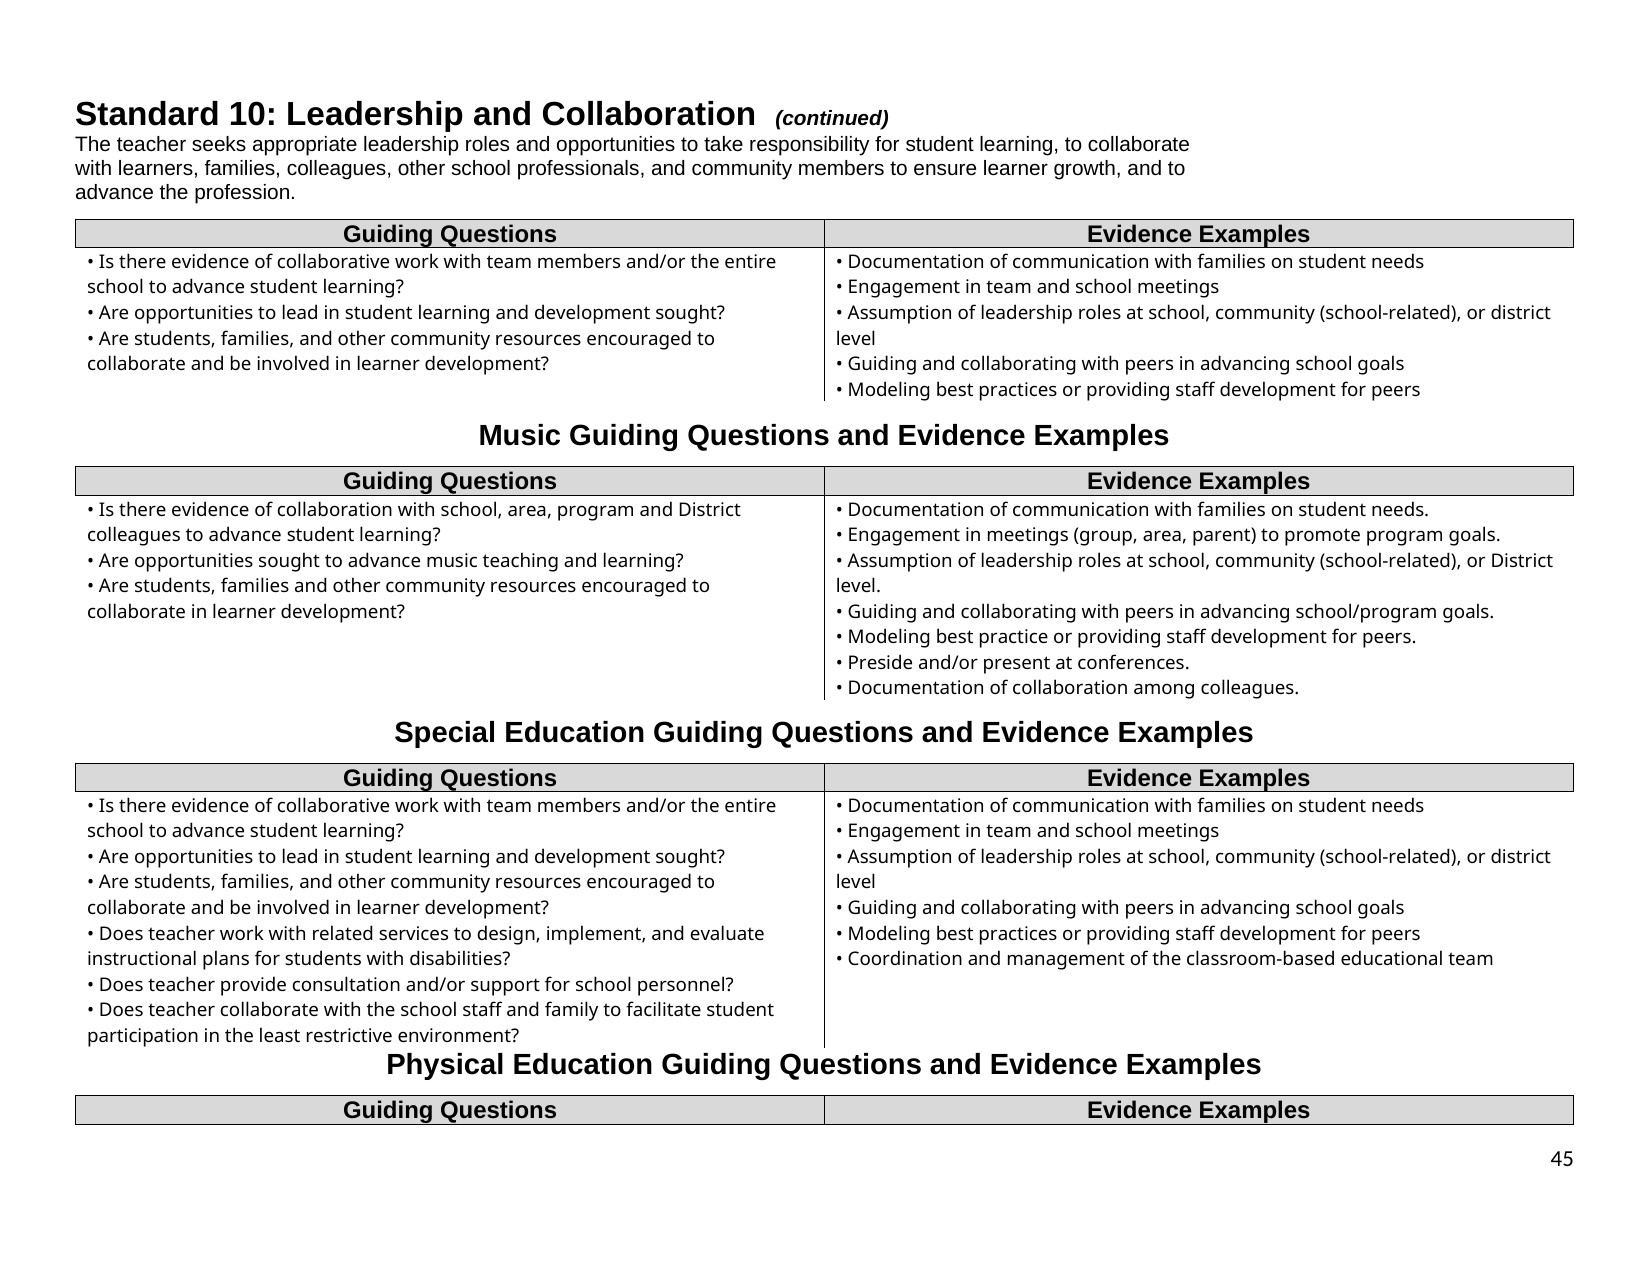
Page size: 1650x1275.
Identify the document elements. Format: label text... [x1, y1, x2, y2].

text with learners, families, colleagues, other school professionals, and community members to ensure learner growth, and to [75, 156, 1573, 180]
table_header Guiding Questions [76, 467, 824, 495]
table_cell • Documentation of communication with families on student needs • Engagement in team and school meetings • Assumption of leadership roles at school, community (school-related), or district level • Guiding and collaborating with peers in advancing school goals • Modeling best practices or providing staff development for peers [825, 248, 1573, 401]
table_header Evidence Examples [825, 764, 1573, 791]
table_cell • Documentation of communication with families on student needs • Engagement in team and school meetings • Assumption of leadership roles at school, community (school-related), or district level • Guiding and collaborating with peers in advancing school goals • Modeling best practices or providing staff development for peers • Coordination and management of the classroom-based educational team [825, 792, 1573, 1047]
table_cell • Is there evidence of collaborative work with team members and/or the entire school to advance student learning? • Are opportunities to lead in student learning and development sought? • Are students, families, and other community resources encouraged to collaborate and be involved in learner development? • Does teacher work with related services to design, implement, and evaluate instructional plans for students with disabilities? • Does teacher provide consultation and/or support for school personnel? • Does teacher collaborate with the school staff and family to facilitate student participation in the least restrictive environment? [76, 792, 824, 1047]
table_cell • Is there evidence of collaborative work with team members and/or the entire school to advance student learning? • Are opportunities to lead in student learning and development sought? • Are students, families, and other community resources encouraged to collaborate and be involved in learner development? [76, 248, 824, 401]
table_cell • Is there evidence of collaboration with school, area, program and District colleagues to advance student learning? • Are opportunities sought to advance music teaching and learning? • Are students, families and other community resources encouraged to collaborate in learner development? [76, 496, 824, 700]
text Music Guiding Questions and Evidence Examples [75, 418, 1573, 452]
text Physical Education Guiding Questions and Evidence Examples [75, 1047, 1573, 1081]
table_header Evidence Examples [825, 467, 1573, 495]
table_header Guiding Questions [76, 220, 824, 247]
table_header Guiding Questions [76, 1096, 824, 1124]
text Standard 10: Leadership and Collaboration (continued) [75, 94, 1573, 132]
table_header Evidence Examples [825, 1096, 1573, 1124]
table_cell • Documentation of communication with families on student needs. • Engagement in meetings (group, area, parent) to promote program goals. • Assumption of leadership roles at school, community (school-related), or District level. • Guiding and collaborating with peers in advancing school/program goals. • Modeling best practice or providing staff development for peers. • Preside and/or present at conferences. • Documentation of collaboration among colleagues. [825, 496, 1573, 700]
table_header Guiding Questions [76, 764, 824, 791]
text Special Education Guiding Questions and Evidence Examples [75, 714, 1573, 748]
text advance the profession. [75, 180, 1573, 204]
table_header Evidence Examples [825, 220, 1573, 247]
text The teacher seeks appropriate leadership roles and opportunities to take responsibility for student learning, to collaborate [75, 132, 1573, 156]
